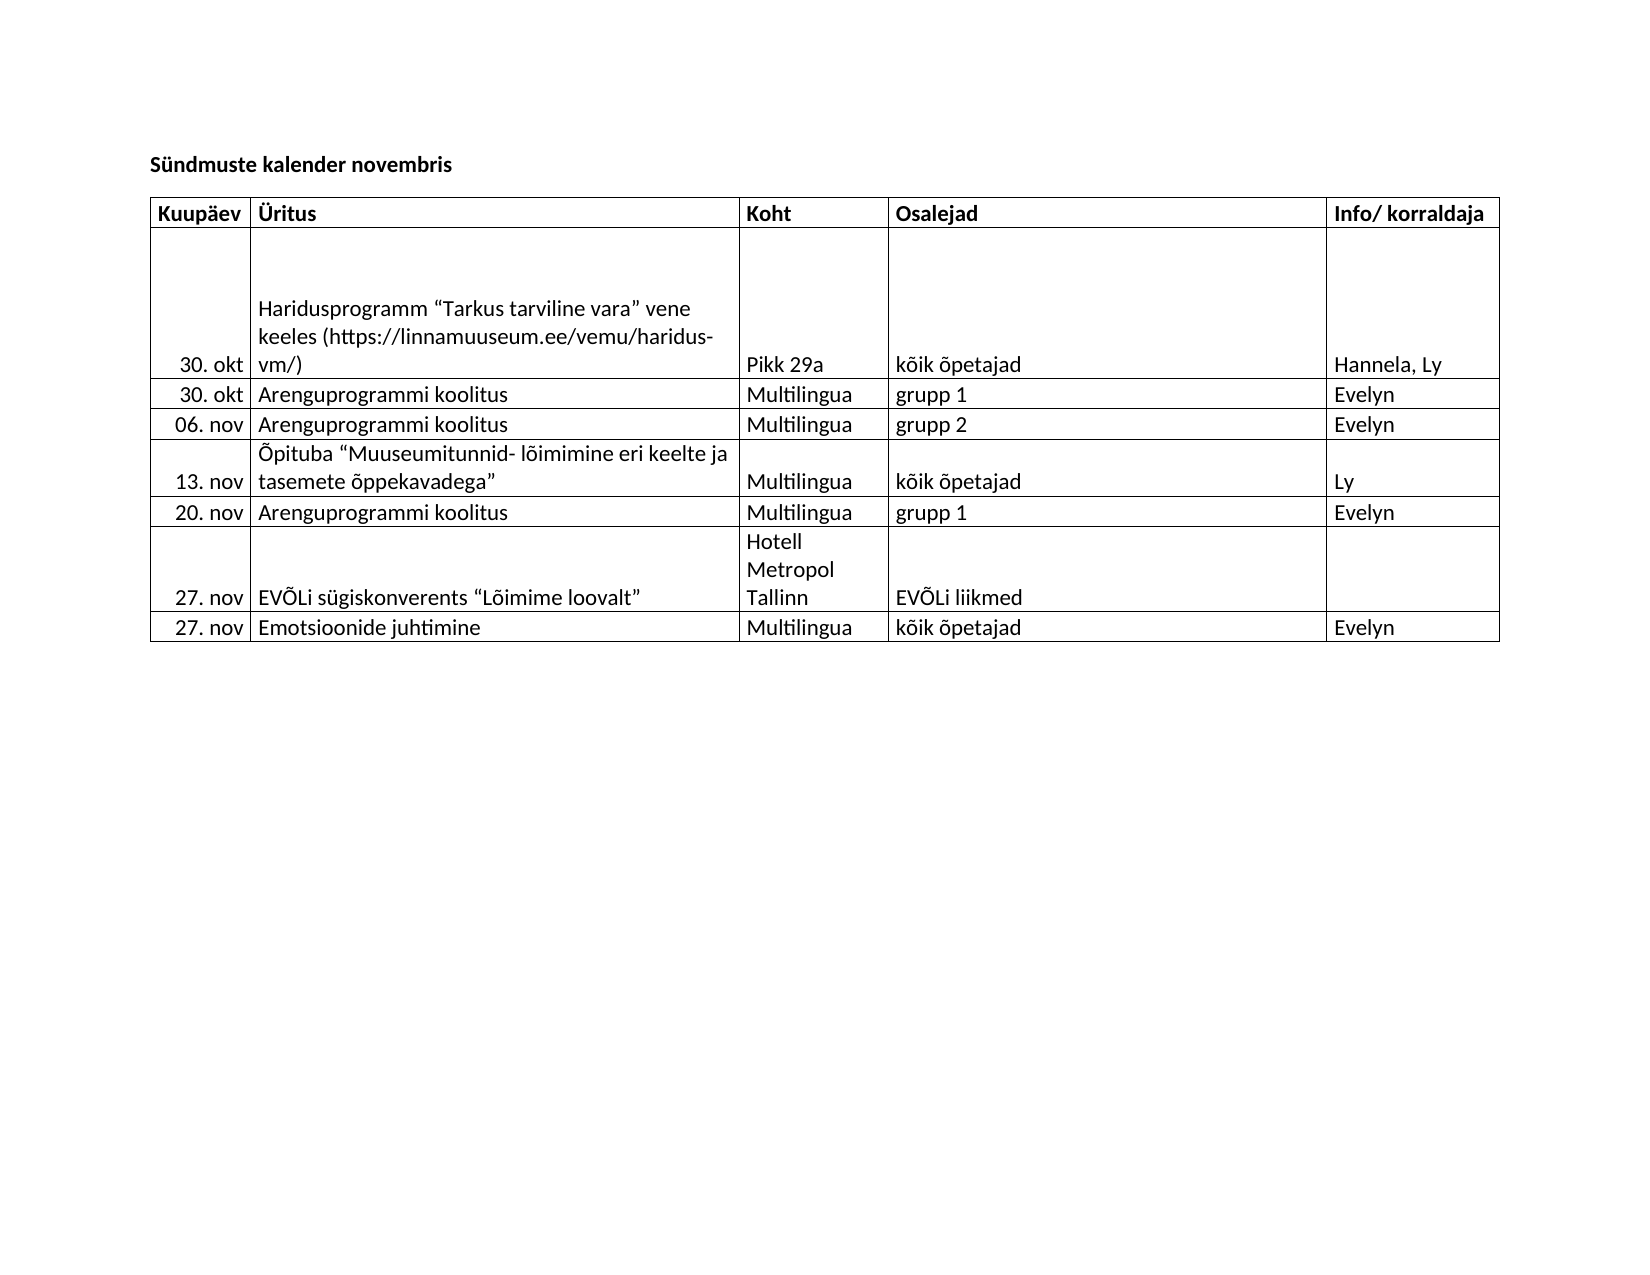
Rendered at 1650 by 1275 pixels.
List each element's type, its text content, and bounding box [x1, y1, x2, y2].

table_cell Pikk 29a [740, 228, 888, 378]
table_cell Emotsioonide juhtimine [251, 612, 739, 641]
table_cell 13. nov [151, 440, 250, 496]
table_cell Ly [1327, 440, 1499, 496]
table_header Info/ korraldaja [1327, 198, 1499, 227]
table_header Üritus [251, 198, 739, 227]
table_cell Multilingua [740, 440, 888, 496]
table_cell Multilingua [740, 612, 888, 641]
text Sündmuste kalender novembris [150, 150, 1500, 178]
table_cell 30. okt [151, 379, 250, 408]
table_cell Arenguprogrammi koolitus [251, 497, 739, 526]
table_cell Evelyn [1327, 497, 1499, 526]
table_cell [1327, 527, 1499, 611]
table_header Koht [740, 198, 888, 227]
table_cell Hotell Metropol Tallinn [740, 527, 888, 611]
table_cell EVÕLi liikmed [889, 527, 1326, 611]
table_cell grupp 1 [889, 379, 1326, 408]
table_cell Arenguprogrammi koolitus [251, 409, 739, 438]
table_cell 20. nov [151, 497, 250, 526]
table_cell kõik õpetajad [889, 228, 1326, 378]
table_cell 06. nov [151, 409, 250, 438]
table_cell EVÕLi sügiskonverents “Lõimime loovalt” [251, 527, 739, 611]
table_cell grupp 2 [889, 409, 1326, 438]
table_header Osalejad [889, 198, 1326, 227]
table_cell 27. nov [151, 612, 250, 641]
table_cell Multilingua [740, 409, 888, 438]
table_header Kuupäev [151, 198, 250, 227]
table_cell Arenguprogrammi koolitus [251, 379, 739, 408]
table_cell 30. okt [151, 228, 250, 378]
table_cell Haridusprogramm “Tarkus tarviline vara” vene keeles (https://linnamuuseum.ee/vemu/haridus-vm/) [251, 228, 739, 378]
table_cell grupp 1 [889, 497, 1326, 526]
table_cell Evelyn [1327, 379, 1499, 408]
table_cell Multilingua [740, 379, 888, 408]
table_cell Evelyn [1327, 612, 1499, 641]
table_cell kõik õpetajad [889, 612, 1326, 641]
table_cell 27. nov [151, 527, 250, 611]
table_cell kõik õpetajad [889, 440, 1326, 496]
table_cell Hannela, Ly [1327, 228, 1499, 378]
table_cell Õpituba “Muuseumitunnid- lõimimine eri keelte ja tasemete õppekavadega” [251, 440, 739, 496]
table_cell Evelyn [1327, 409, 1499, 438]
table_cell Multilingua [740, 497, 888, 526]
